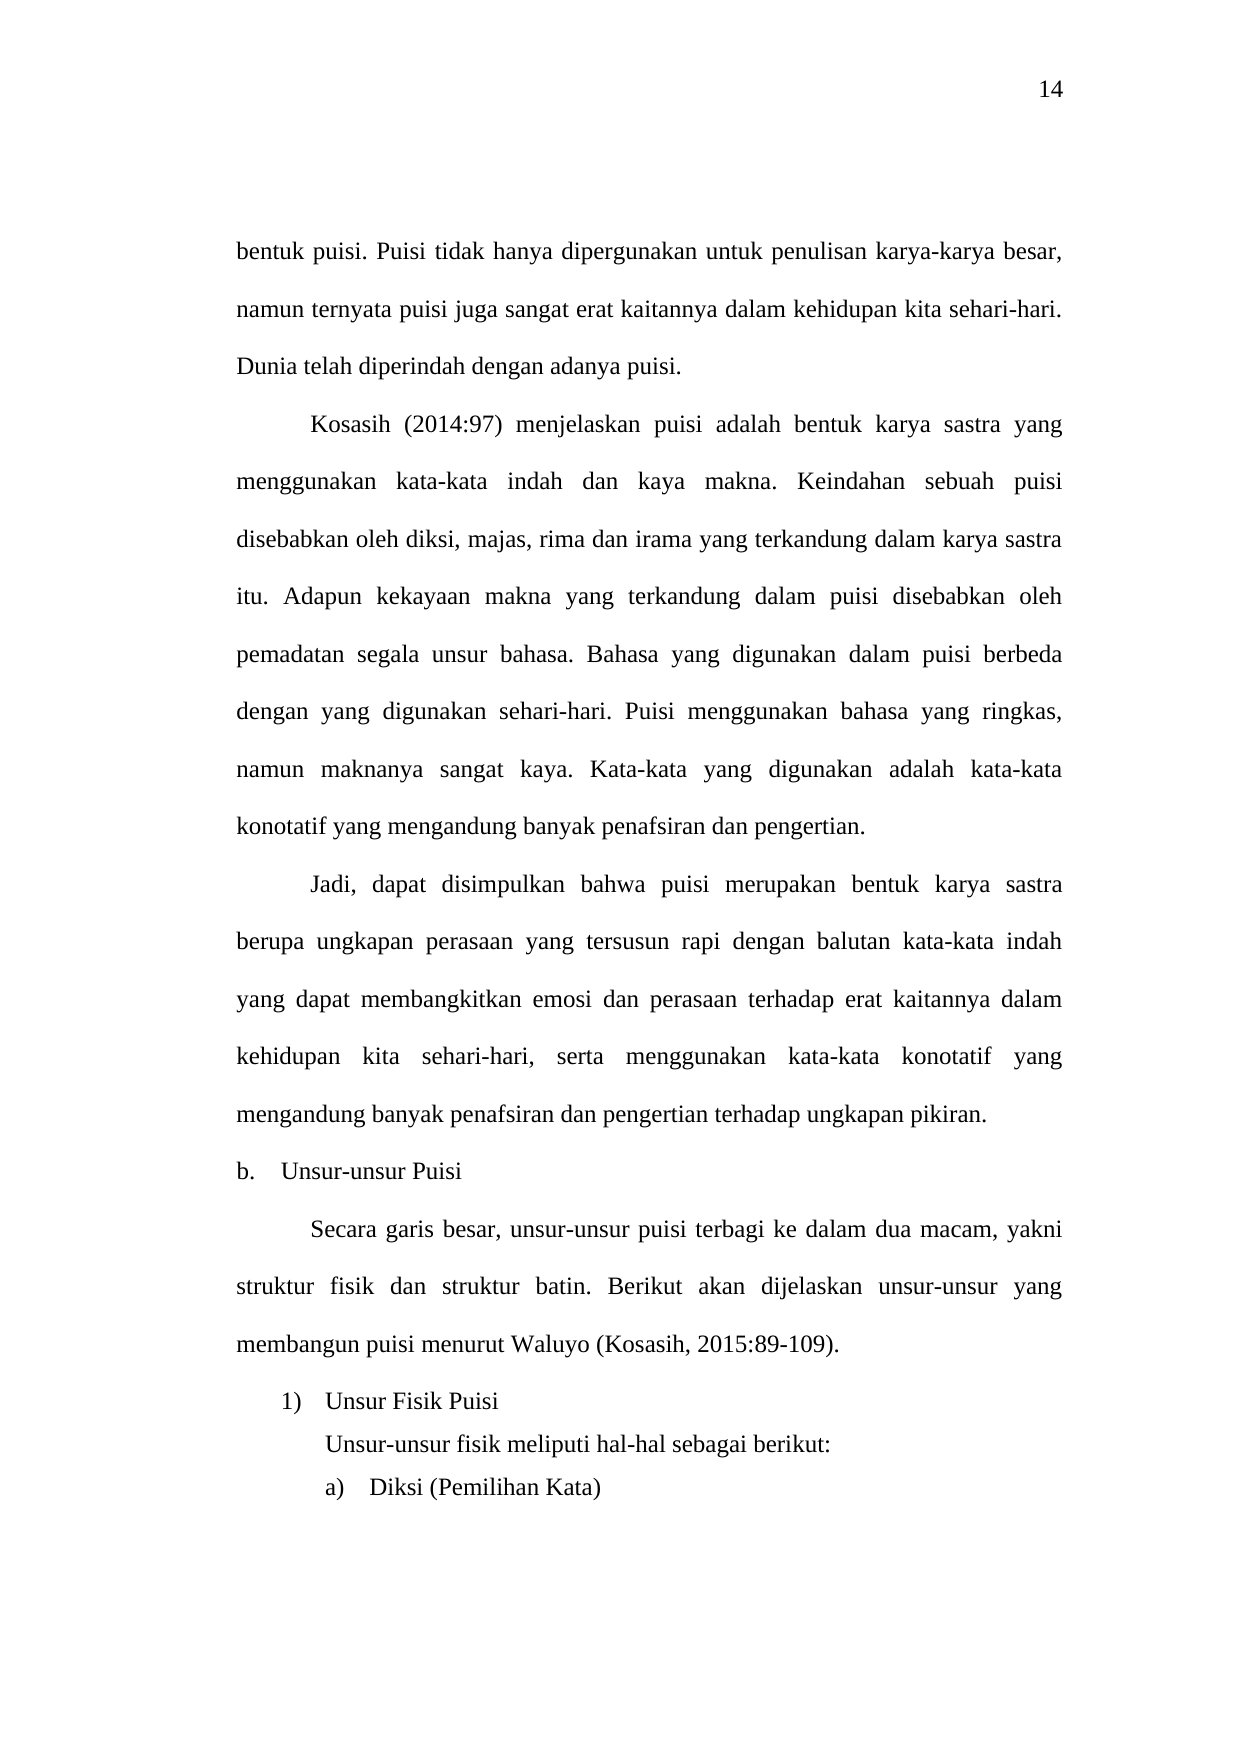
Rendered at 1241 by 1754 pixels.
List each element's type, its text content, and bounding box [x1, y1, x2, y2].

list Kosasih (2014:97) menjelaskan puisi adalah bentuk karya sastra yang menggunakan kata-kata indah dan kaya makna. Keindahan sebuah puisi disebabkan oleh diksi, majas, rima dan irama yang terkandung dalam karya sastra itu. Adapun kekayaan makna yang terkandung dalam puisi disebabkan oleh pemadatan segala unsur bahasa. Bahasa yang digunakan dalam puisi berbeda dengan yang digunakan sehari-hari. Puisi menggunakan bahasa yang ringkas, namun maknanya sangat kaya. Kata-kata yang digunakan adalah kata-kata konotatif yang mengandung banyak penafsiran dan pengertian. [236, 409, 1063, 840]
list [236, 236, 1063, 380]
list Unsur Fisik Puisi [281, 1386, 1063, 1415]
list Unsur-unsur Puisi [236, 1156, 1063, 1185]
list Jadi, dapat disimpulkan bahwa puisi merupakan bentuk karya sastra berupa ungkapan perasaan yang tersusun rapi dengan balutan kata-kata indah yang dapat membangkitkan emosi dan perasaan terhadap erat kaitannya dalam kehidupan kita sehari-hari, serta menggunakan kata-kata konotatif yang mengandung banyak penafsiran dan pengertian terhadap ungkapan pikiran. [236, 869, 1063, 1127]
list Unsur-unsur fisik meliputi hal-hal sebagai berikut: [325, 1429, 1063, 1458]
list Diksi (Pemilihan Kata) [325, 1472, 1063, 1501]
list Secara garis besar, unsur-unsur puisi terbagi ke dalam dua macam, yakni struktur fisik dan struktur batin. Berikut akan dijelaskan unsur-unsur yang membangun puisi menurut Waluyo (Kosasih, 2015:89-109). [236, 1214, 1063, 1357]
